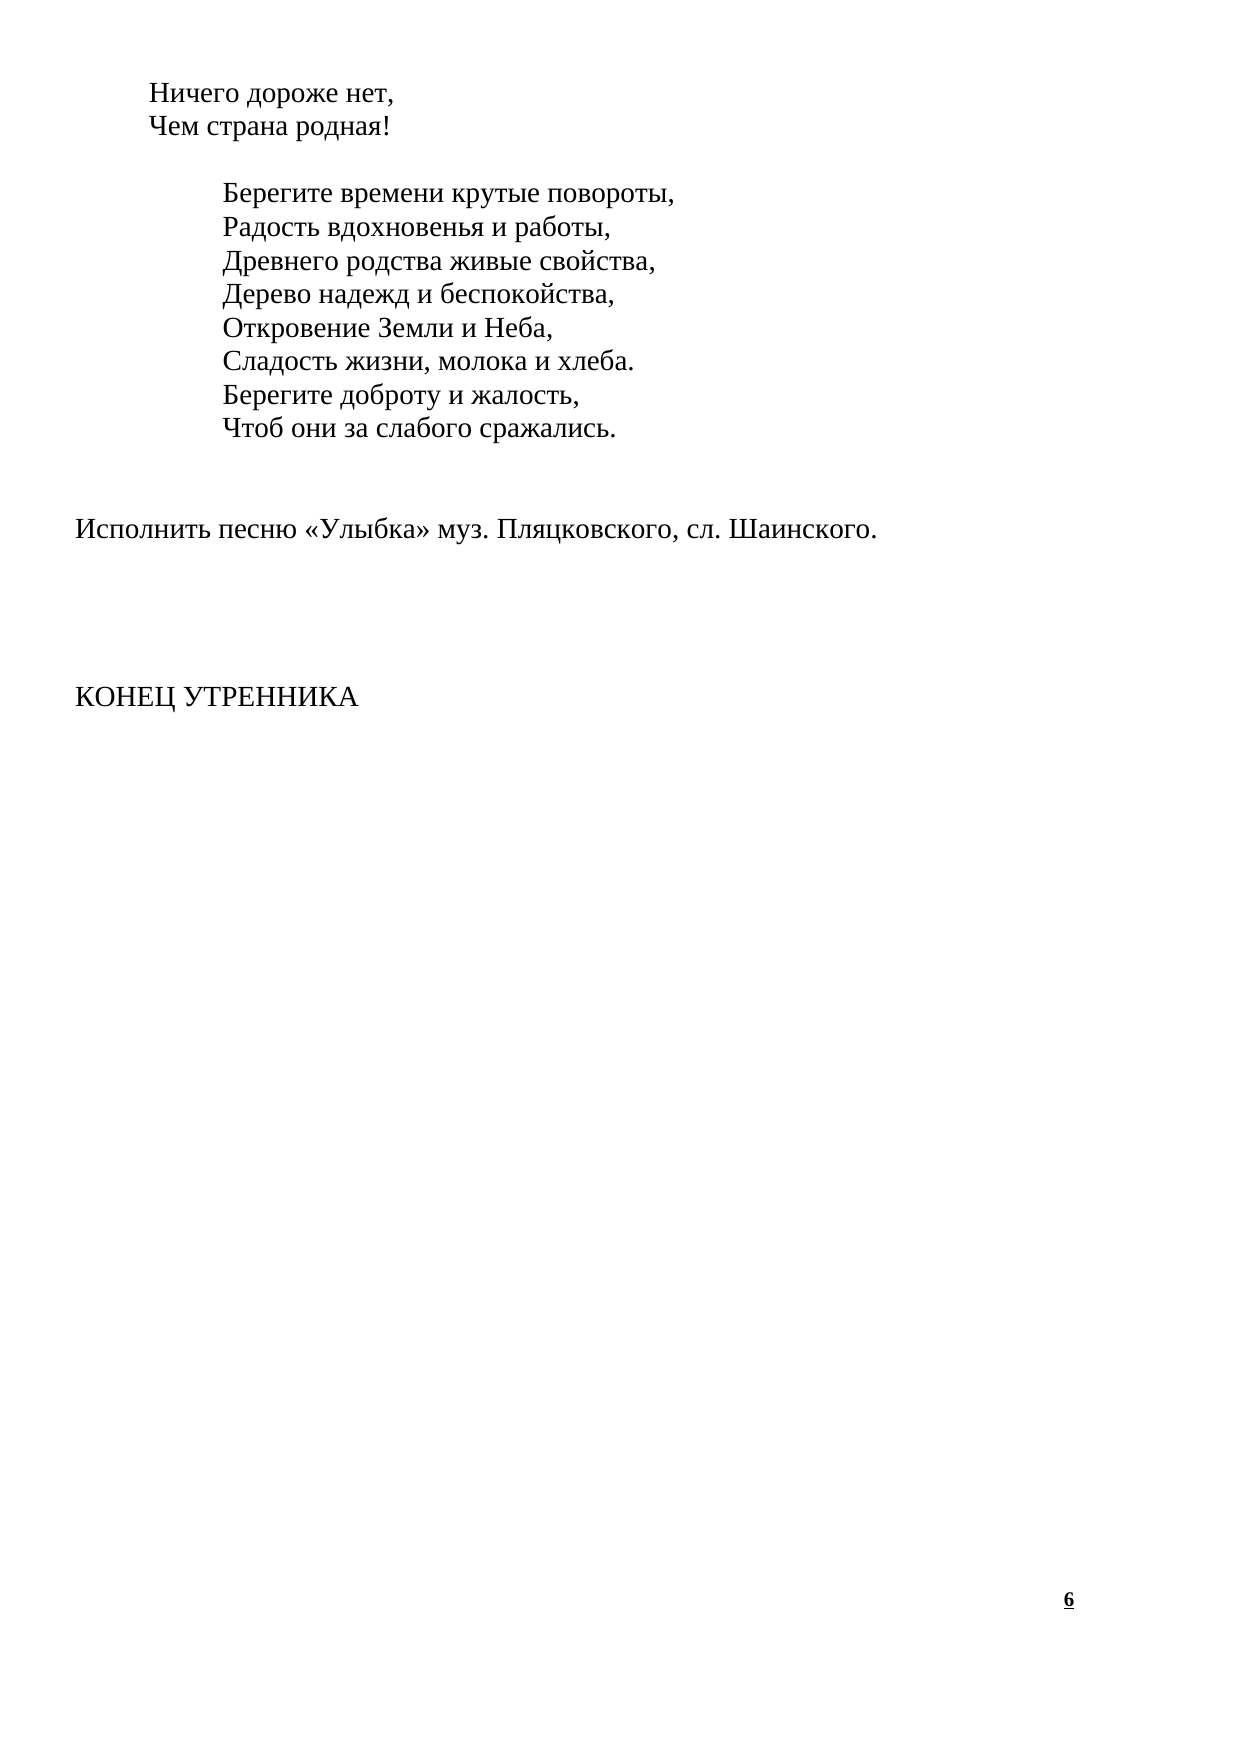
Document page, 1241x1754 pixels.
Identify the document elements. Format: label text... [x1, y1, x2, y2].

text Берегите доброту и жалость, [222, 377, 1165, 410]
text Исполнить песню «Улыбка» муз. Пляцковского, сл. Шаинского. [75, 511, 1165, 544]
text Берегите времени крутые повороты, [222, 176, 1165, 209]
text Чтоб они за слабого сражались. [222, 410, 1165, 444]
text Сладость жизни, молока и хлеба. [222, 343, 1165, 377]
text КОНЕЦ УТРЕННИКА [75, 679, 1165, 712]
text Ничего дороже нет, [149, 75, 1165, 108]
text Чем страна родная! [149, 108, 1165, 142]
text Древнего родства живые свойства, [222, 243, 1165, 276]
text Откровение Земли и Неба, [222, 310, 1165, 343]
text Радость вдохновенья и работы, [222, 209, 1165, 243]
text Дерево надежд и беспокойства, [222, 276, 1165, 310]
